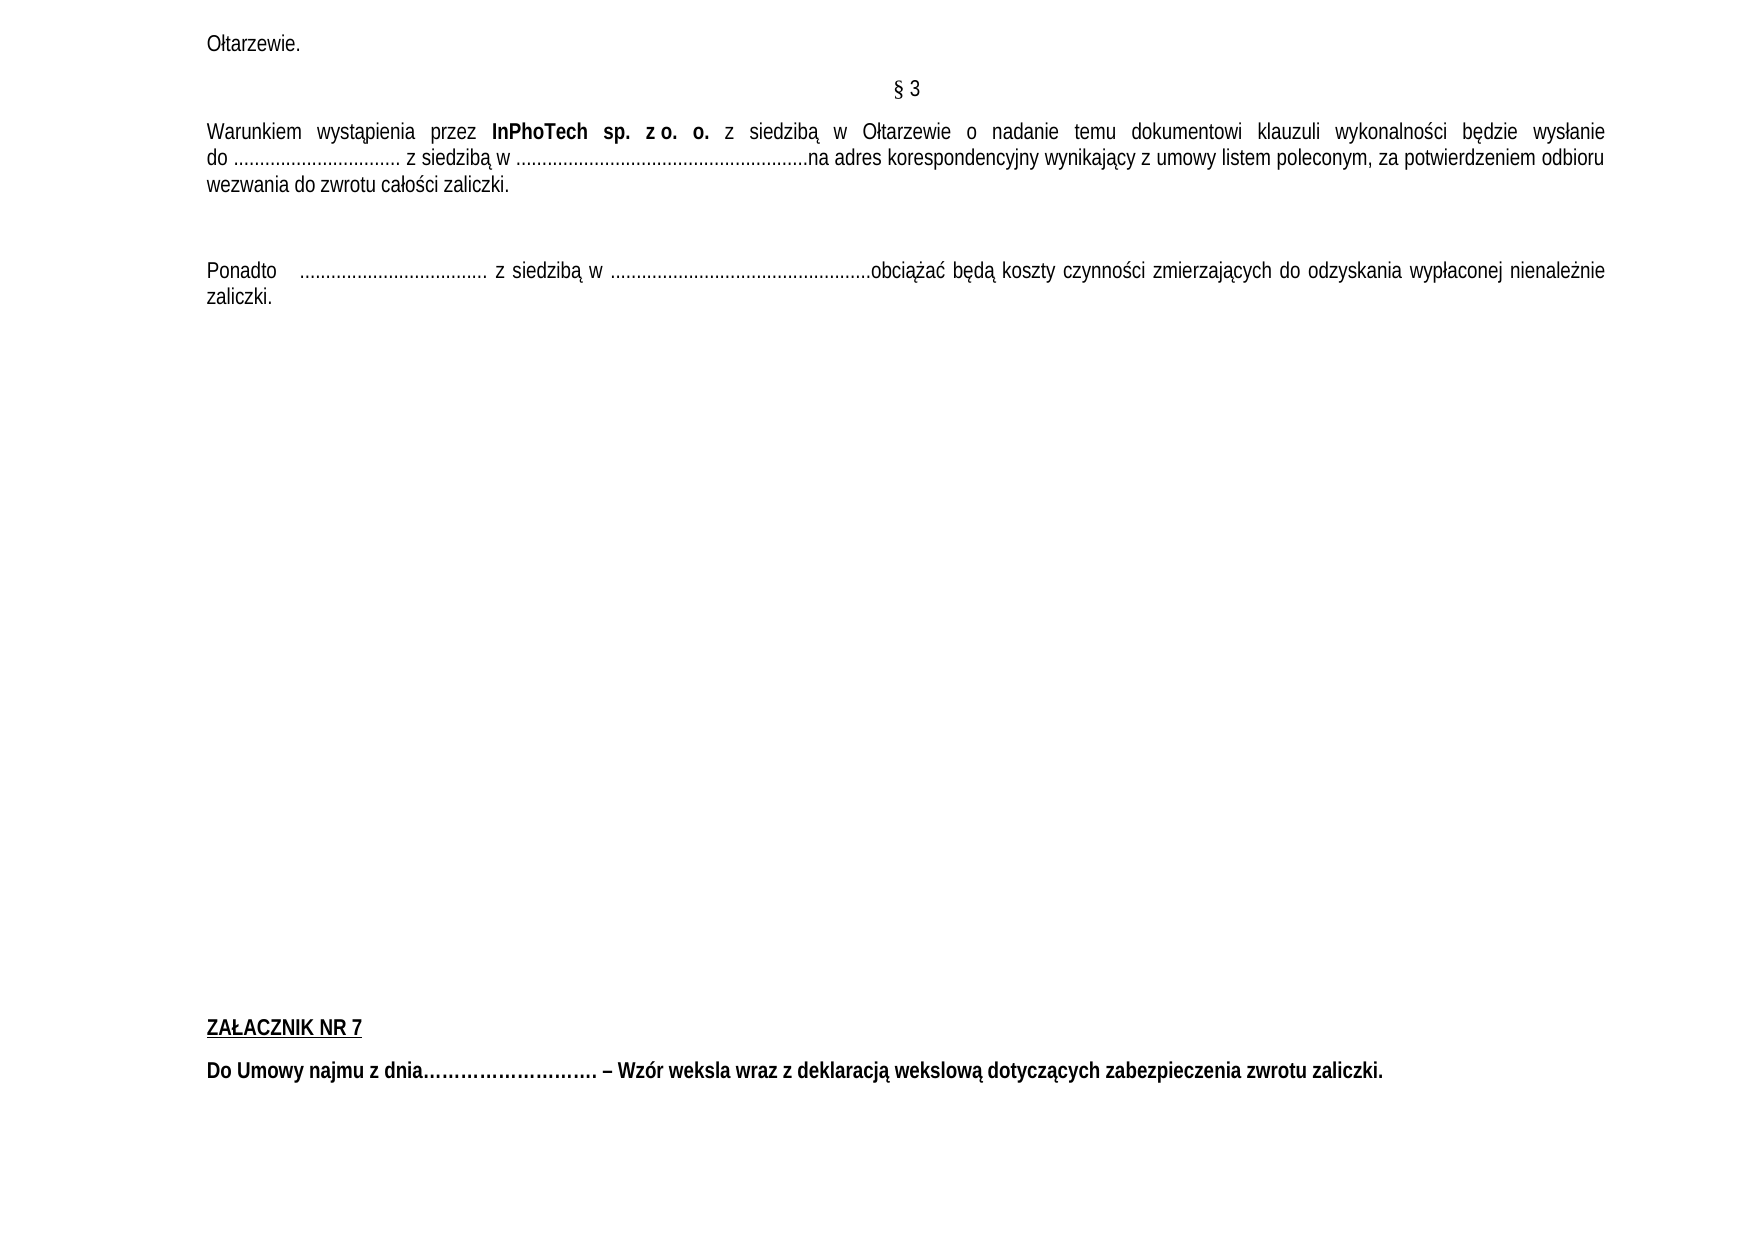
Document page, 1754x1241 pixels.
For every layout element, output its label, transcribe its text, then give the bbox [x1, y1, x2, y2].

text ZAŁACZNIK NR 7 [207, 1014, 1606, 1041]
text Do Umowy najmu z dnia………………………. – Wzór weksla wraz z deklaracją wekslową dotyczących zabezpieczenia zwrotu zaliczki. [207, 1057, 1606, 1084]
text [207, 29, 1606, 56]
text 3 [207, 75, 1606, 101]
text Warunkiem wystąpienia przez InPhoTech sp. z o. o. z siedzibą w Ołtarzewie o nadanie temu dokumentowi klauzuli wykonalności będzie wysłanie do ................................ z siedzibą w ........................................................na adres korespondencyjny wynikający z umowy listem poleconym, za potwierdzeniem odbioru wezwania do zwrotu całości zaliczki. [207, 118, 1606, 197]
text Ponadto .................................... z siedzibą w ..................................................obciążać będą koszty czynności zmierzających do odzyskania wypłaconej nienależnie zaliczki. [207, 257, 1606, 309]
